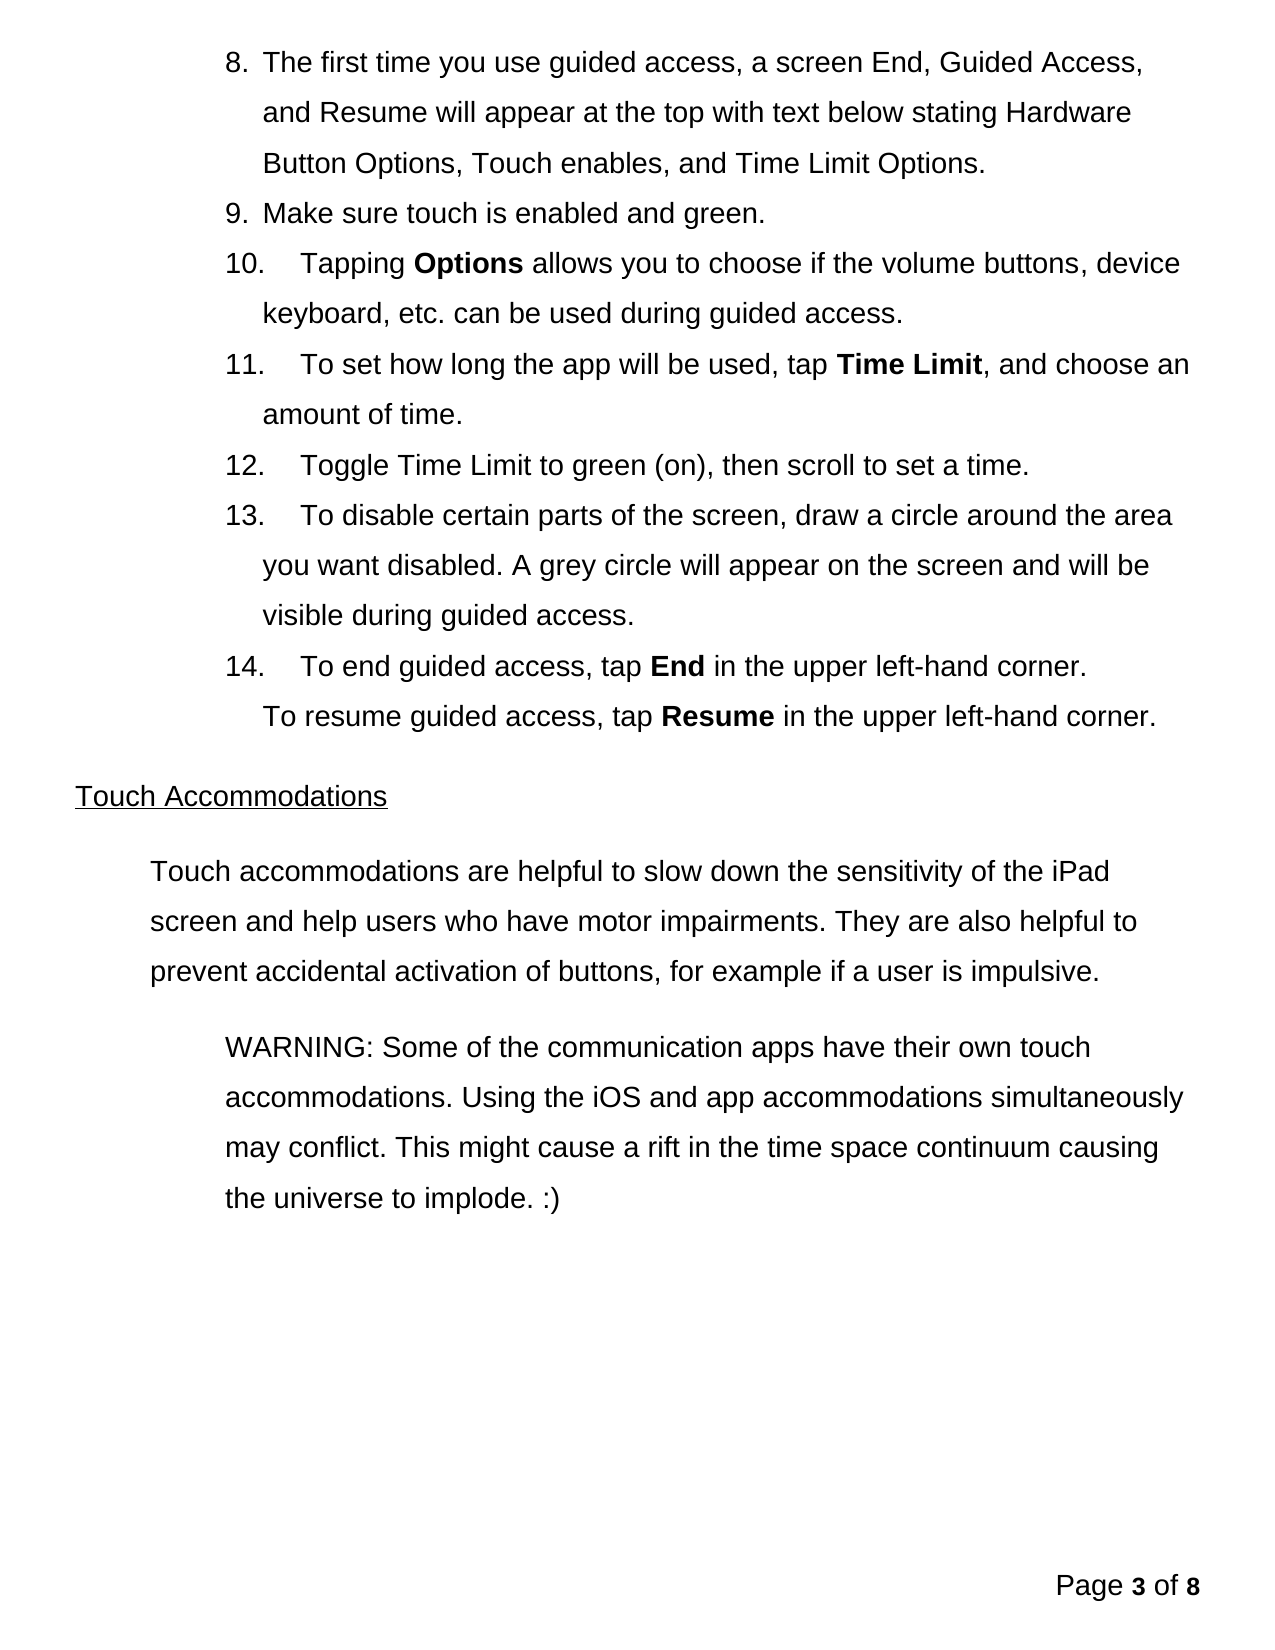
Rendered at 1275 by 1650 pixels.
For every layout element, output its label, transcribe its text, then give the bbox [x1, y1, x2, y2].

list Toggle Time Limit to green (on), then scroll to set a time. [225, 447, 1200, 481]
subtitle Touch Accommodations [75, 778, 1200, 812]
list Make sure touch is enabled and green. [225, 196, 1200, 229]
list To set how long the app will be used, tap Time Limit, and choose an amount of time. [225, 347, 1200, 431]
list The first time you use guided access, a screen End, Guided Access, and Resume will appear at the top with text below stating Hardware Button Options, Touch enables, and Time Limit Options. [225, 45, 1200, 179]
list To disable certain parts of the screen, draw a circle around the area you want disabled. A grey circle will appear on the screen and will be visible during guided access. [225, 498, 1200, 632]
text To resume guided access, tap Resume in the upper left-hand corner. [262, 699, 1200, 733]
text Touch accommodations are helpful to slow down the sensitivity of the iPad screen and help users who have motor impairments. They are also helpful to prevent accidental activation of buttons, for example if a user is impulsive. [150, 854, 1200, 988]
text WARNING: Some of the communication apps have their own touch accommodations. Using the iOS and app accommodations simultaneously may conflict. This might cause a rift in the time space continuum causing the universe to implode. :) [225, 1030, 1200, 1214]
list To end guided access, tap End in the upper left-hand corner. [225, 649, 1200, 682]
list Tapping Options allows you to choose if the volume buttons, device keyboard, etc. can be used during guided access. [225, 246, 1200, 330]
